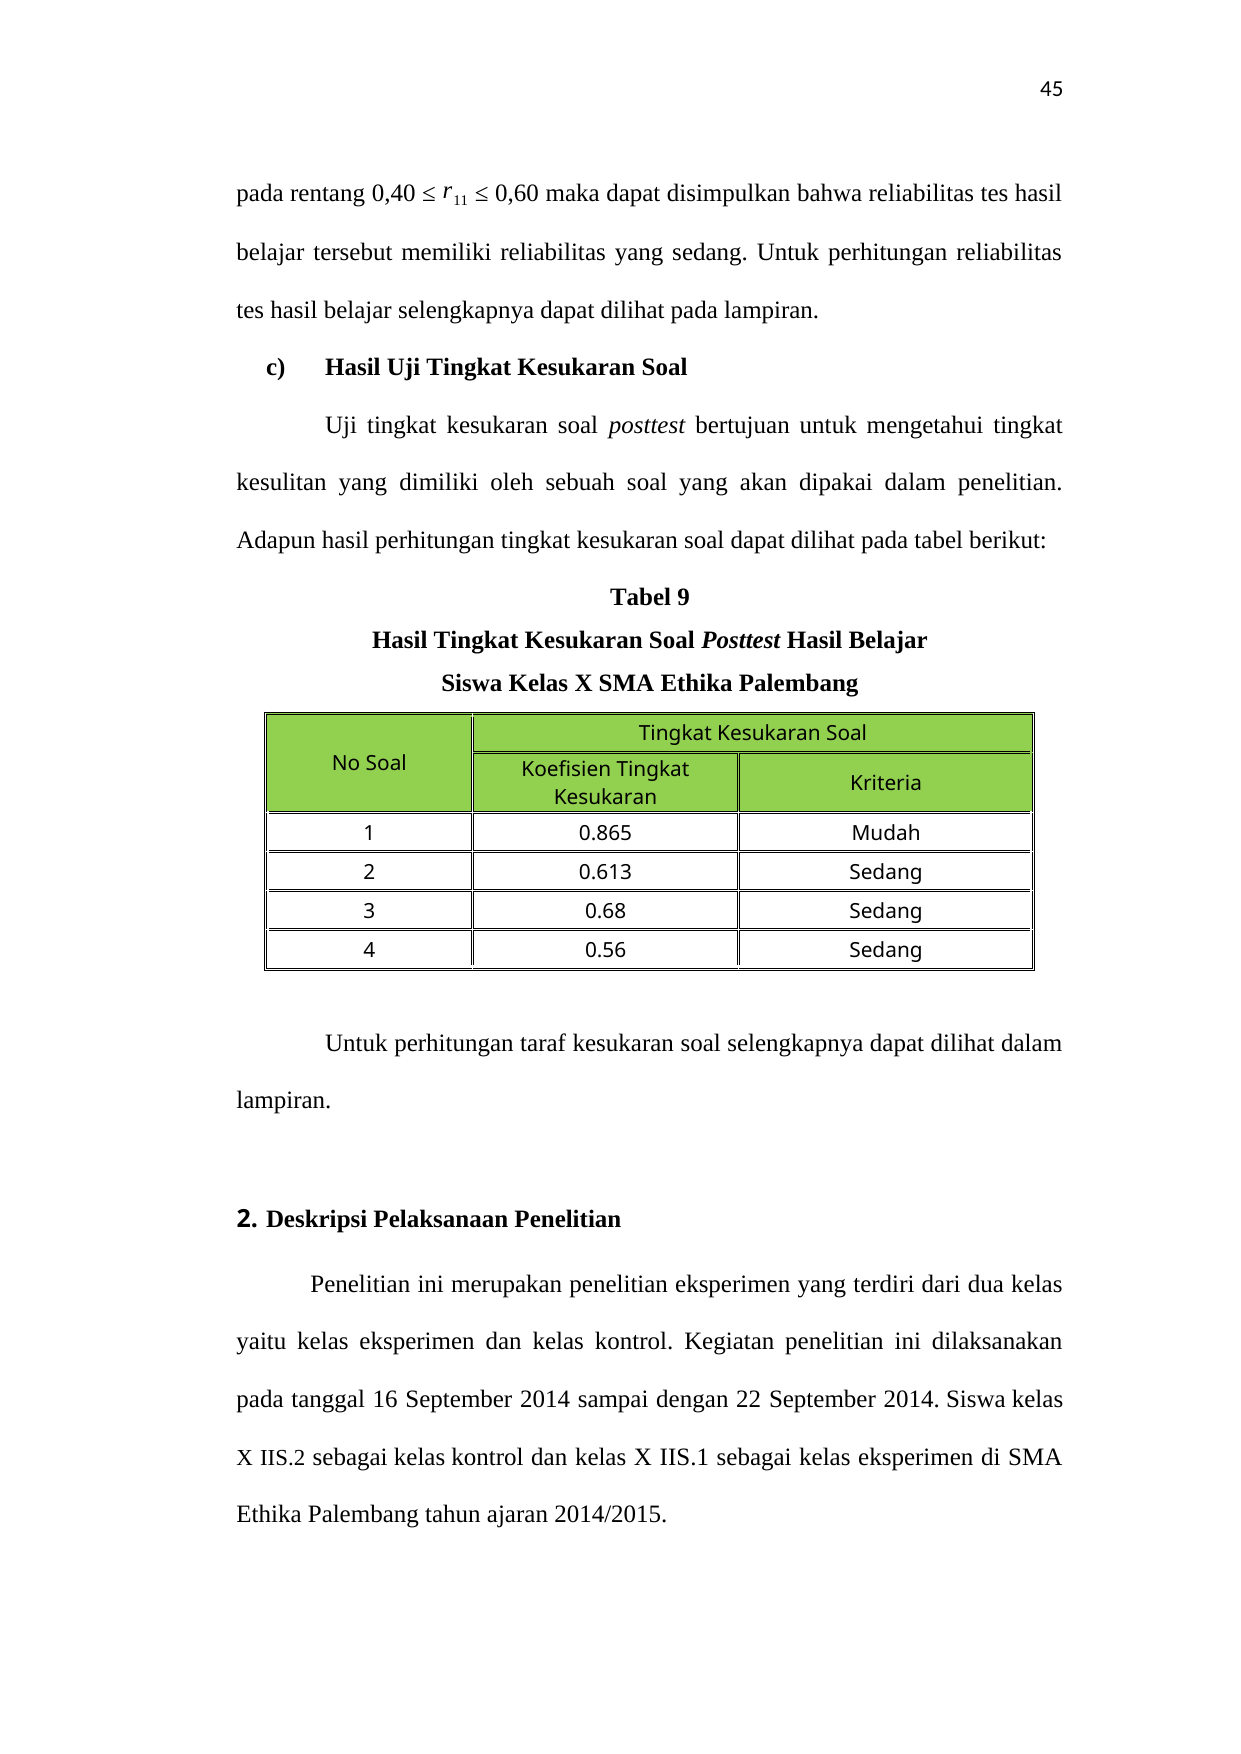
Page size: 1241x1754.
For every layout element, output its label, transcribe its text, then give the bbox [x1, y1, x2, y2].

list Uji tingkat kesukaran soal posttest bertujuan untuk mengetahui tingkat kesulitan yang dimiliki oleh sebuah soal yang akan dipakai dalam penelitian. Adapun hasil perhitungan tingkat kesukaran soal dapat dilihat pada tabel berikut: [236, 410, 1063, 553]
text Penelitian ini merupakan penelitian eksperimen yang terdiri dari dua kelas yaitu kelas eksperimen dan kelas kontrol. Kegiatan penelitian ini dilaksanakan pada tanggal 16 September 2014 sampai dengan 22 September 2014. Siswa kelas X IIS.2 sebagai kelas kontrol dan kelas X IIS.1 sebagai kelas eksperimen di SMA Ethika Palembang tahun ajaran 2014/2015. [236, 1269, 1063, 1528]
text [236, 177, 1063, 323]
table_cell 3 [266, 889, 472, 928]
table_cell 2 [266, 850, 472, 889]
table_cell 4 [266, 928, 472, 967]
list Hasil Uji Tingkat Kesukaran Soal [266, 352, 1063, 381]
text Hasil Tingkat Kesukaran Soal Posttest Hasil Belajar [236, 625, 1063, 654]
table_cell 0.68 [474, 892, 737, 928]
text Tabel 9 [236, 582, 1063, 611]
table_cell Kriteria [740, 751, 1032, 811]
text Untuk perhitungan taraf kesukaran soal selengkapnya dapat dilihat dalam lampiran. [236, 1028, 1063, 1114]
table_cell Sedang [738, 889, 1033, 928]
text Siswa Kelas X SMA Ethika Palembang [236, 668, 1063, 697]
table_cell Sedang [738, 850, 1033, 889]
table_header Tingkat Kesukaran Soal [473, 715, 1032, 751]
table_cell Koefisien Tingkat Kesukaran [474, 754, 737, 811]
table_cell Sedang [738, 928, 1033, 967]
list Deskripsi Pelaksanaan Penelitian [236, 1201, 1063, 1235]
table_cell 0.865 [474, 814, 737, 850]
table_cell Mudah [740, 811, 1032, 850]
table_cell 1 [267, 811, 471, 850]
table_cell 0.613 [474, 853, 737, 889]
table_header No Soal [267, 715, 472, 811]
table_cell 0.56 [473, 931, 738, 967]
